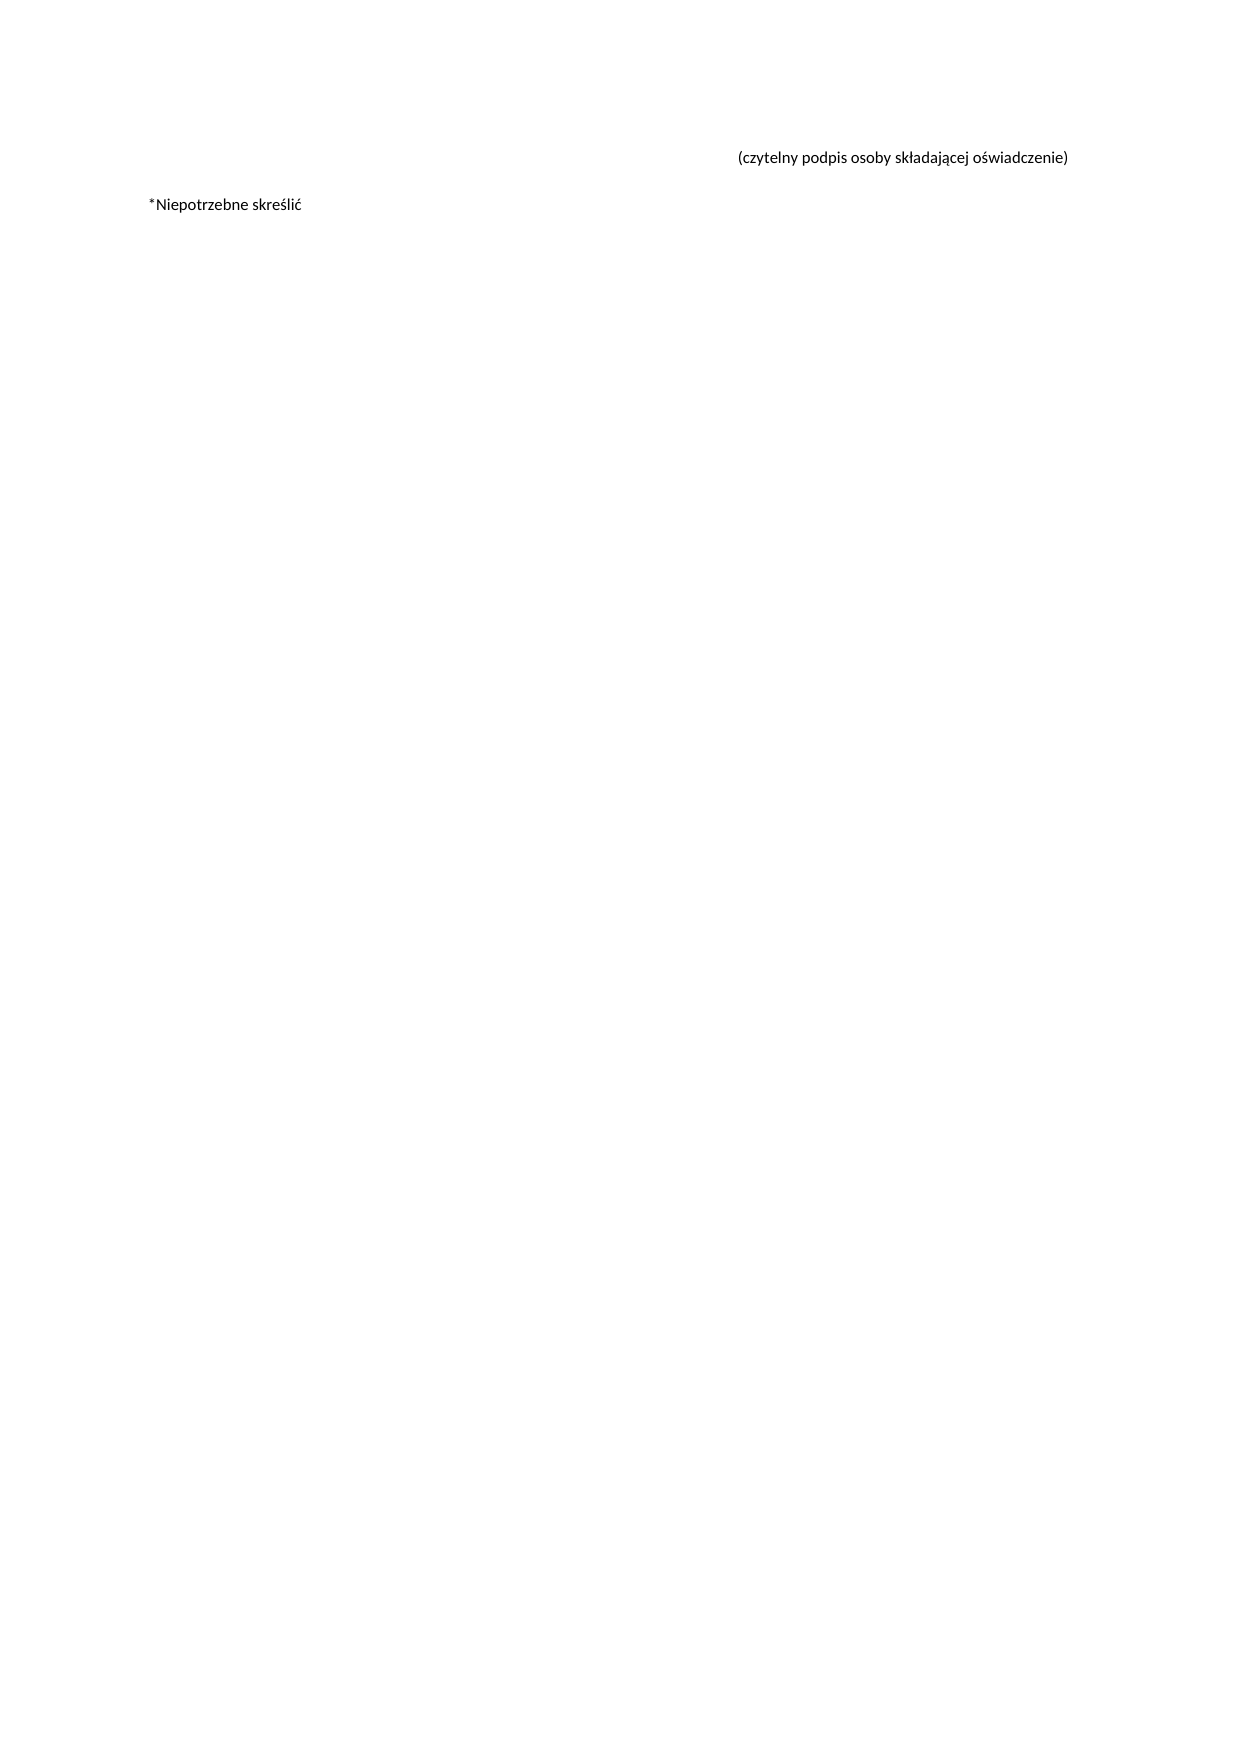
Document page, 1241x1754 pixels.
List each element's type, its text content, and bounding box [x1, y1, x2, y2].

text *Niepotrzebne skreślić [148, 195, 1093, 215]
text (czytelny podpis osoby składającej oświadczenie) [664, 148, 1093, 168]
